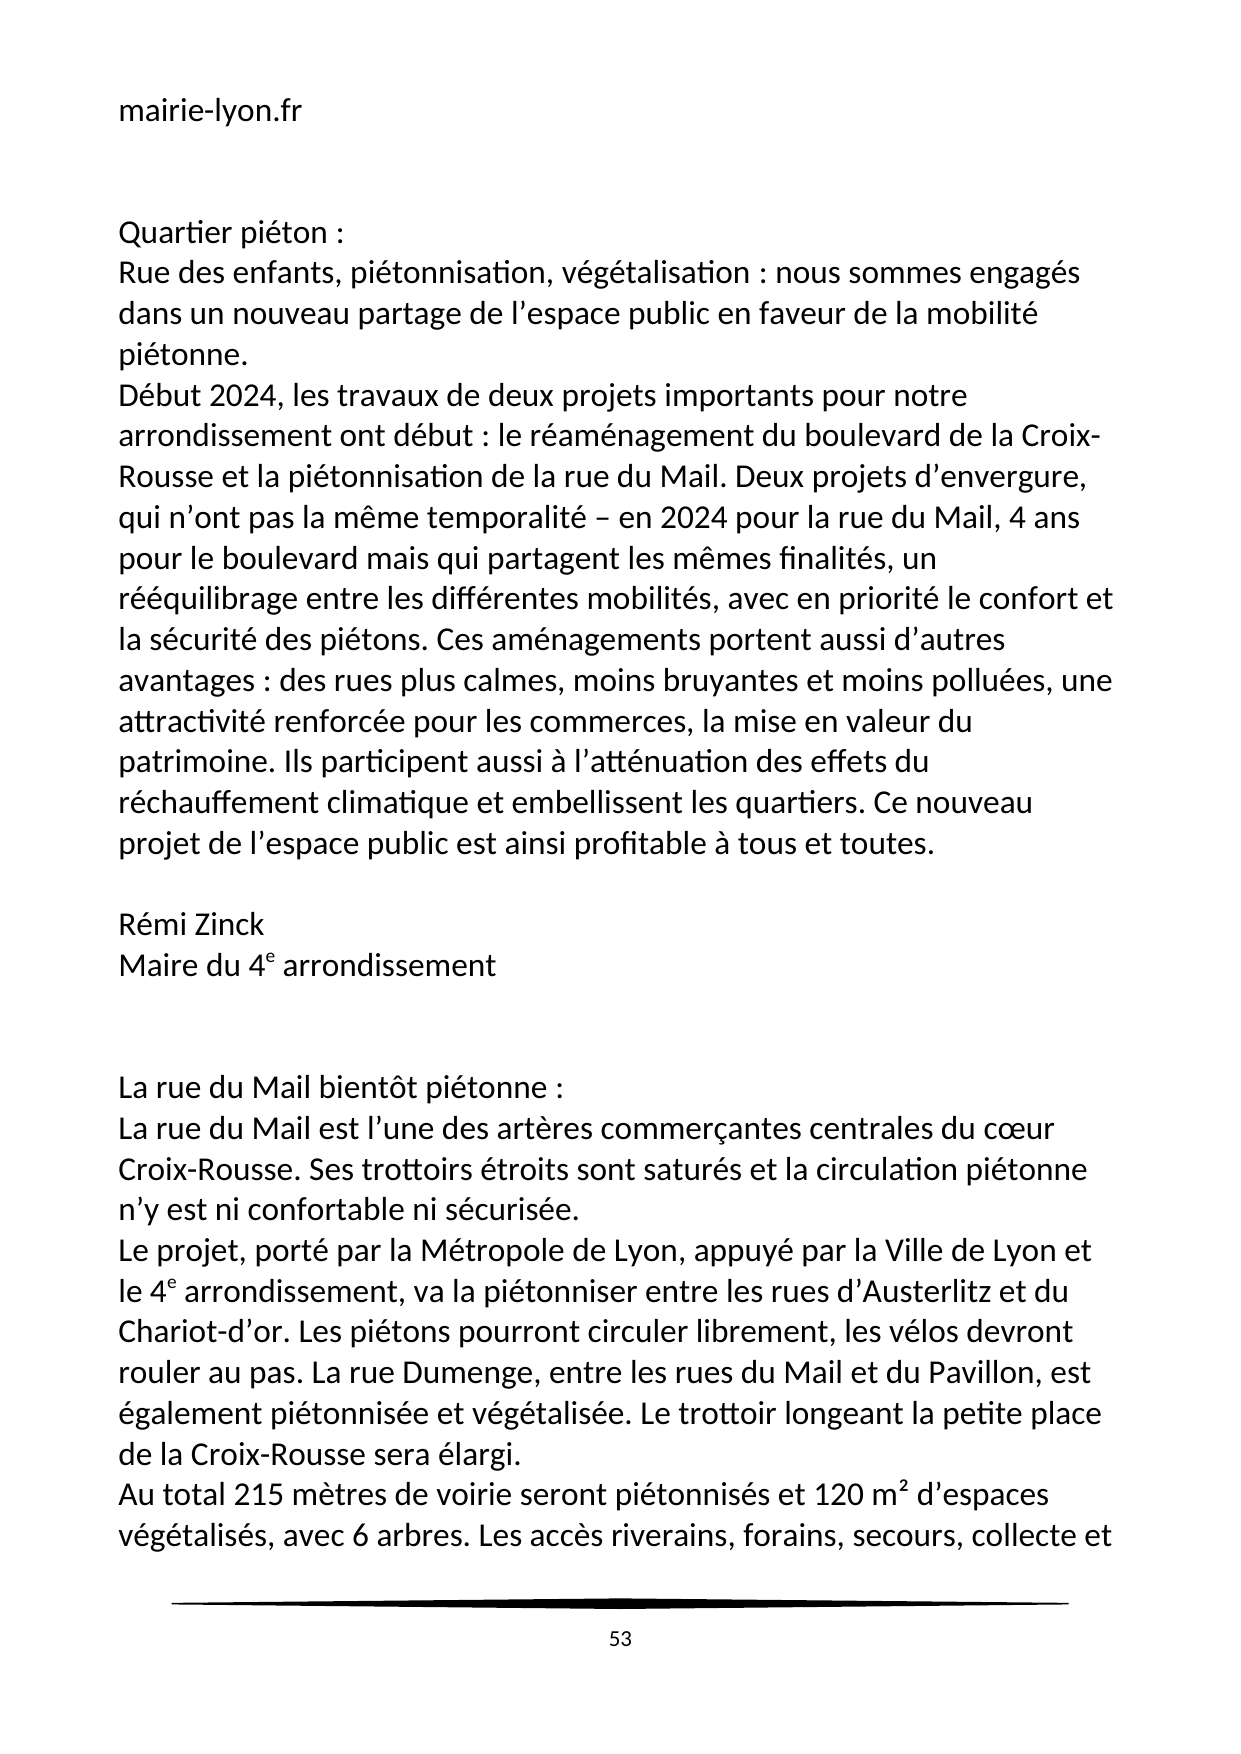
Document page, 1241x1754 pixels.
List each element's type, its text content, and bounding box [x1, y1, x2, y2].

text Quartier piéton : [118, 211, 1122, 252]
text Rue des enfants, piétonnisation, végétalisation : nous sommes engagés dans un nouveau partage de l’espace public en faveur de la mobilité piétonne. [118, 252, 1122, 374]
text Maire du 4e arrondissement [118, 944, 1122, 985]
text Le projet, porté par la Métropole de Lyon, appuyé par la Ville de Lyon et le 4e arrondissement, va la piétonniser entre les rues d’Austerlitz et du Chariot-d’or. Les piétons pourront circuler librement, les vélos devront rouler au pas. La rue Dumenge, entre les rues du Mail et du Pavillon, est également piétonnisée et végétalisée. Le trottoir longeant la petite place de la Croix-Rousse sera élargi. [118, 1229, 1122, 1473]
text Début 2024, les travaux de deux projets importants pour notre arrondissement ont début : le réaménagement du boulevard de la Croix-Rousse et la piétonnisation de la rue du Mail. Deux projets d’envergure, qui n’ont pas la même temporalité – en 2024 pour la rue du Mail, 4 ans pour le boulevard mais qui partagent les mêmes finalités, un rééquilibrage entre les différentes mobilités, avec en priorité le confort et la sécurité des piétons. Ces aménagements portent aussi d’autres avantages : des rues plus calmes, moins bruyantes et moins polluées, une attractivité renforcée pour les commerces, la mise en valeur du patrimoine. Ils participent aussi à l’atténuation des effets du réchauffement climatique et embellissent les quartiers. Ce nouveau projet de l’espace public est ainsi profitable à tous et toutes. [118, 374, 1122, 862]
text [118, 1473, 1122, 1555]
text Rémi Zinck [118, 903, 1122, 944]
text La rue du Mail bientôt piétonne : [118, 1066, 1122, 1107]
text mairie-lyon.fr [118, 89, 1122, 129]
text La rue du Mail est l’une des artères commerçantes centrales du cœur Croix-Rousse. Ses trottoirs étroits sont saturés et la circulation piétonne n’y est ni confortable ni sécurisée. [118, 1107, 1122, 1229]
